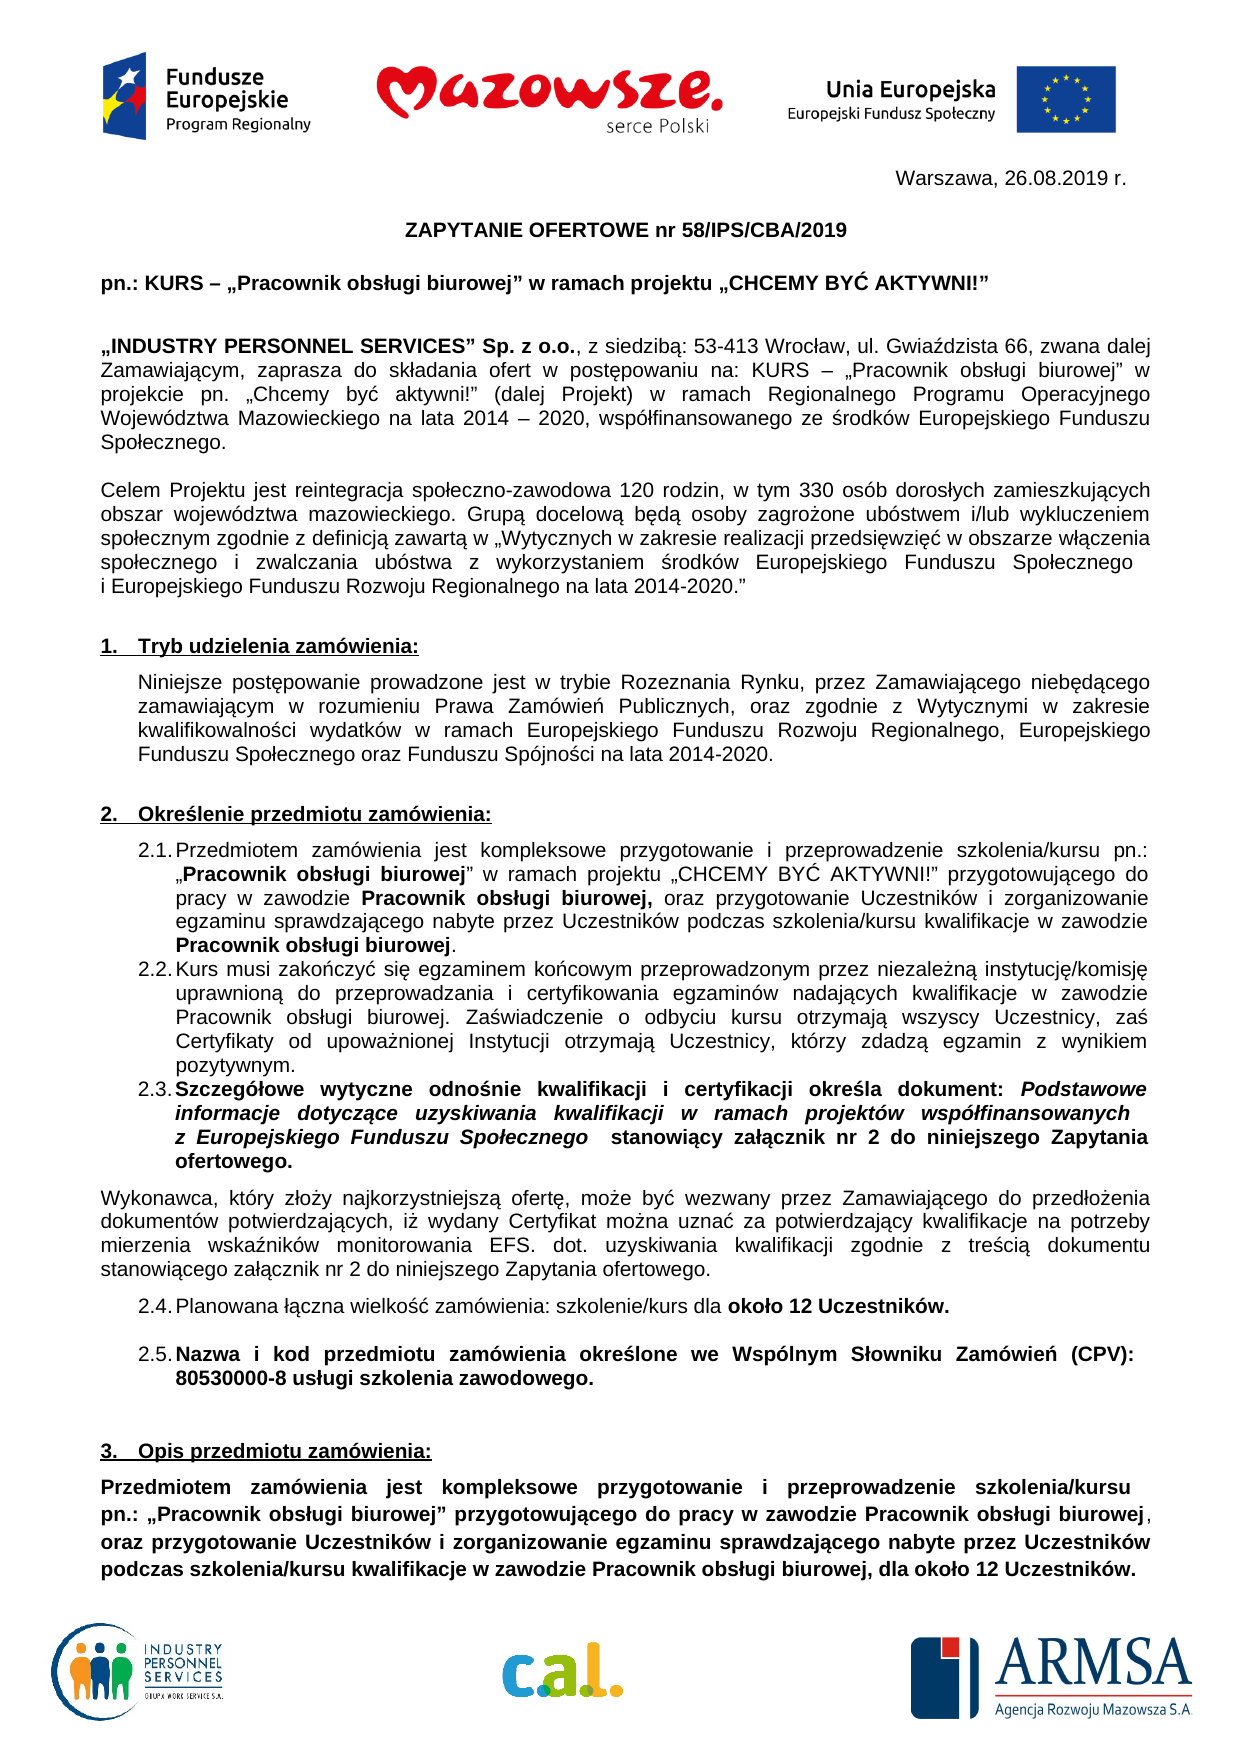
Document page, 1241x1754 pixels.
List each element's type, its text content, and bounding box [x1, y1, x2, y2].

picture [484, 1620, 641, 1724]
picture [39, 1620, 235, 1724]
picture [73, 22, 1145, 168]
list Przedmiotem zamówienia jest kompleksowe przygotowanie i przeprowadzenie szkolenia/kursu pn.: „Pracownik obsługi biurowej” w ramach projektu „CHCEMY BYĆ AKTYWNI!” przygotowującego do pracy w zawodzie Pracownik obsługi biurowej, oraz przygotowanie Uczestników i zorganizowanie egzaminu sprawdzającego nabyte przez Uczestników podczas szkolenia/kursu kwalifikacje w zawodzie Pracownik obsługi biurowej. [138, 837, 1149, 957]
list Planowana łączna wielkość zamówienia: szkolenie/kurs dla około 12 Uczestników. [138, 1294, 1149, 1318]
text Przedmiotem zamówienia jest kompleksowe przygotowanie i przeprowadzenie szkolenia/kursu pn.: „Pracownik obsługi biurowej” przygotowującego do pracy w zawodzie Pracownik obsługi biurowej, oraz przygotowanie Uczestników i zorganizowanie egzaminu sprawdzającego nabyte przez Uczestników podczas szkolenia/kursu kwalifikacje w zawodzie Pracownik obsługi biurowej, dla około 12 Uczestników. [100, 1474, 1152, 1581]
text „INDUSTRY PERSONNEL SERVICES” Sp. z o.o., z siedzibą: 53-413 Wrocław, ul. Gwiaździsta 66, zwana dalej Zamawiającym, zaprasza do składania ofert w postępowaniu na: KURS – „Pracownik obsługi biurowej” w projekcie pn. „Chcemy być aktywni!” (dalej Projekt) w ramach Regionalnego Programu Operacyjnego Województwa Mazowieckiego na lata 2014 – 2020, współfinansowanego ze środków Europejskiego Funduszu Społecznego. [100, 334, 1152, 454]
text ZAPYTANIE OFERTOWE nr 58/IPS/CBA/2019 [100, 218, 1152, 242]
list Nazwa i kod przedmiotu zamówienia określone we Wspólnym Słowniku Zamówień (CPV): 80530000-8 usługi szkolenia zawodowego. [138, 1342, 1149, 1389]
text Wykonawca, który złoży najkorzystniejszą ofertę, może być wezwany przez Zamawiającego do przedłożenia dokumentów potwierdzających, iż wydany Certyfikat można uznać za potwierdzający kwalifikacje na potrzeby mierzenia wskaźników monitorowania EFS. dot. uzyskiwania kwalifikacji zgodnie z treścią dokumentu stanowiącego załącznik nr 2 do niniejszego Zapytania ofertowego. [100, 1185, 1152, 1281]
text Niniejsze postępowanie prowadzone jest w trybie Rozeznania Rynku, przez Zamawiającego niebędącego zamawiającym w rozumieniu Prawa Zamówień Publicznych, oraz zgodnie z Wytycznymi w zakresie kwalifikowalności wydatków w ramach Europejskiego Funduszu Rozwoju Regionalnego, Europejskiego Funduszu Społecznego oraz Funduszu Spójności na lata 2014-2020. [138, 670, 1152, 766]
list Opis przedmiotu zamówienia: [100, 1438, 1152, 1462]
text pn.: KURS – „Pracownik obsługi biurowej” w ramach projektu „CHCEMY BYĆ AKTYWNI!” [100, 271, 1152, 295]
list Określenie przedmiotu zamówienia: [100, 802, 1152, 826]
text Warszawa, 26.08.2019 r. [838, 166, 1152, 190]
list Kurs musi zakończyć się egzaminem końcowym przeprowadzonym przez niezależną instytucję/komisję uprawnioną do przeprowadzania i certyfikowania egzaminów nadających kwalifikacje w zawodzie Pracownik obsługi biurowej. Zaświadczenie o odbyciu kursu otrzymają wszyscy Uczestnicy, zaś Certyfikaty od upoważnionej Instytucji otrzymają Uczestnicy, którzy zdadzą egzamin z wynikiem pozytywnym. [138, 957, 1149, 1077]
list Tryb udzielenia zamówienia: [100, 634, 1152, 658]
text Celem Projektu jest reintegracja społeczno-zawodowa 120 rodzin, w tym 330 osób dorosłych zamieszkujących obszar województwa mazowieckiego. Grupą docelową będą osoby zagrożone ubóstwem i/lub wykluczeniem społecznym zgodnie z definicją zawartą w „Wytycznych w zakresie realizacji przedsięwzięć w obszarze włączenia społecznego i zwalczania ubóstwa z wykorzystaniem środków Europejskiego Funduszu Społecznego i Europejskiego Funduszu Rozwoju Regionalnego na lata 2014-2020.” [100, 478, 1152, 598]
list Szczegółowe wytyczne odnośnie kwalifikacji i certyfikacji określa dokument: Podstawowe informacje dotyczące uzyskiwania kwalifikacji w ramach projektów współfinansowanych z Europejskiego Funduszu Społecznego stanowiący załącznik nr 2 do niniejszego Zapytania ofertowego. [138, 1077, 1149, 1173]
picture [911, 1637, 1193, 1719]
